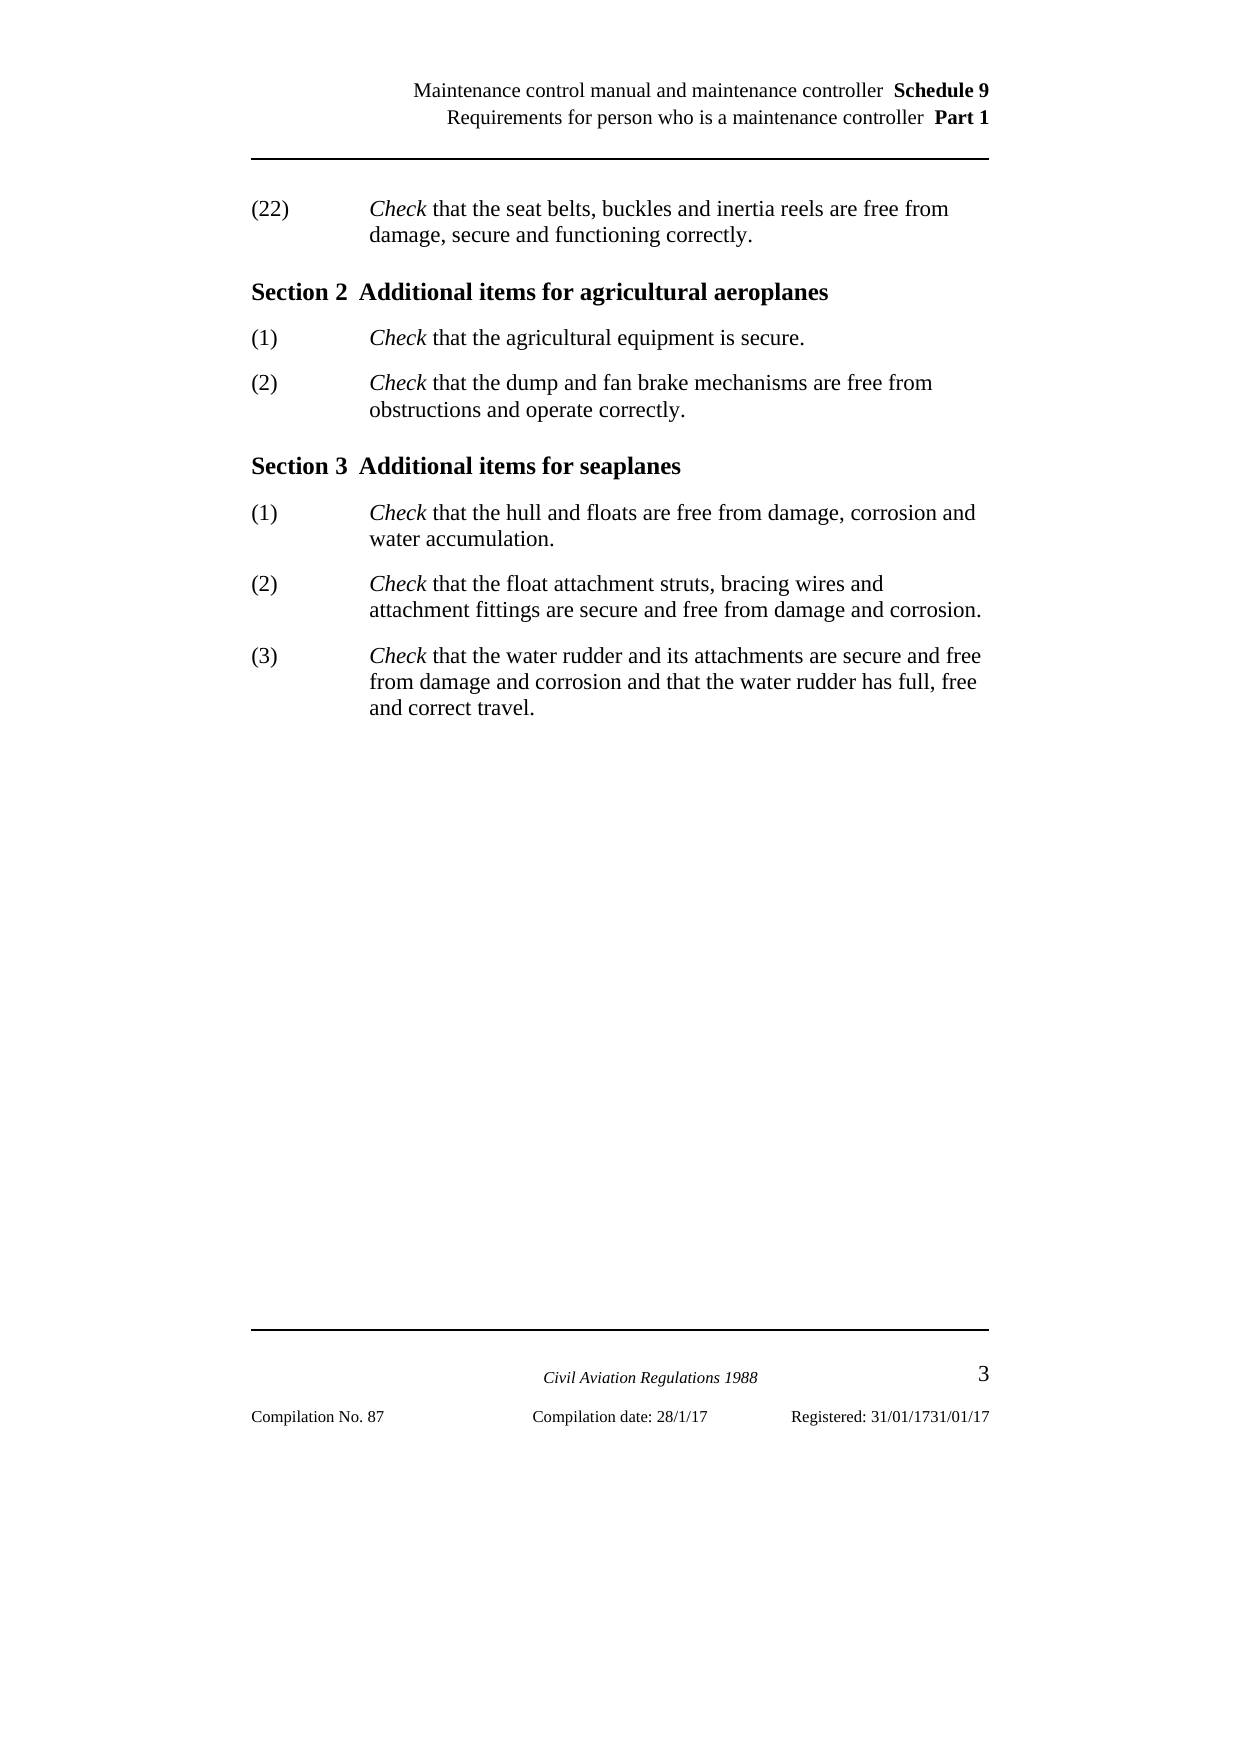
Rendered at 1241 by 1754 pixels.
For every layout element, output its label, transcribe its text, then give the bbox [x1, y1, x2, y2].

text (1) Check that the agricultural equipment is secure. [251, 324, 989, 351]
text (1) Check that the hull and floats are free from damage, corrosion and water accumulation. [251, 499, 989, 551]
text (22) Check that the seat belts, buckles and inertia reels are free from damage, secure and functioning correctly. [251, 195, 989, 248]
text (3) Check that the water rudder and its attachments are secure and free from damage and corrosion and that the water rudder has full, free and correct travel. [251, 642, 989, 721]
text (2) Check that the float attachment struts, bracing wires and attachment fittings are secure and free from damage and corrosion. [251, 570, 989, 623]
text Section 3 Additional items for seaplanes [251, 451, 989, 480]
text (2) Check that the dump and fan brake mechanisms are free from obstructions and operate correctly. [251, 369, 989, 422]
text Section 2 Additional items for agricultural aeroplanes [251, 277, 989, 306]
